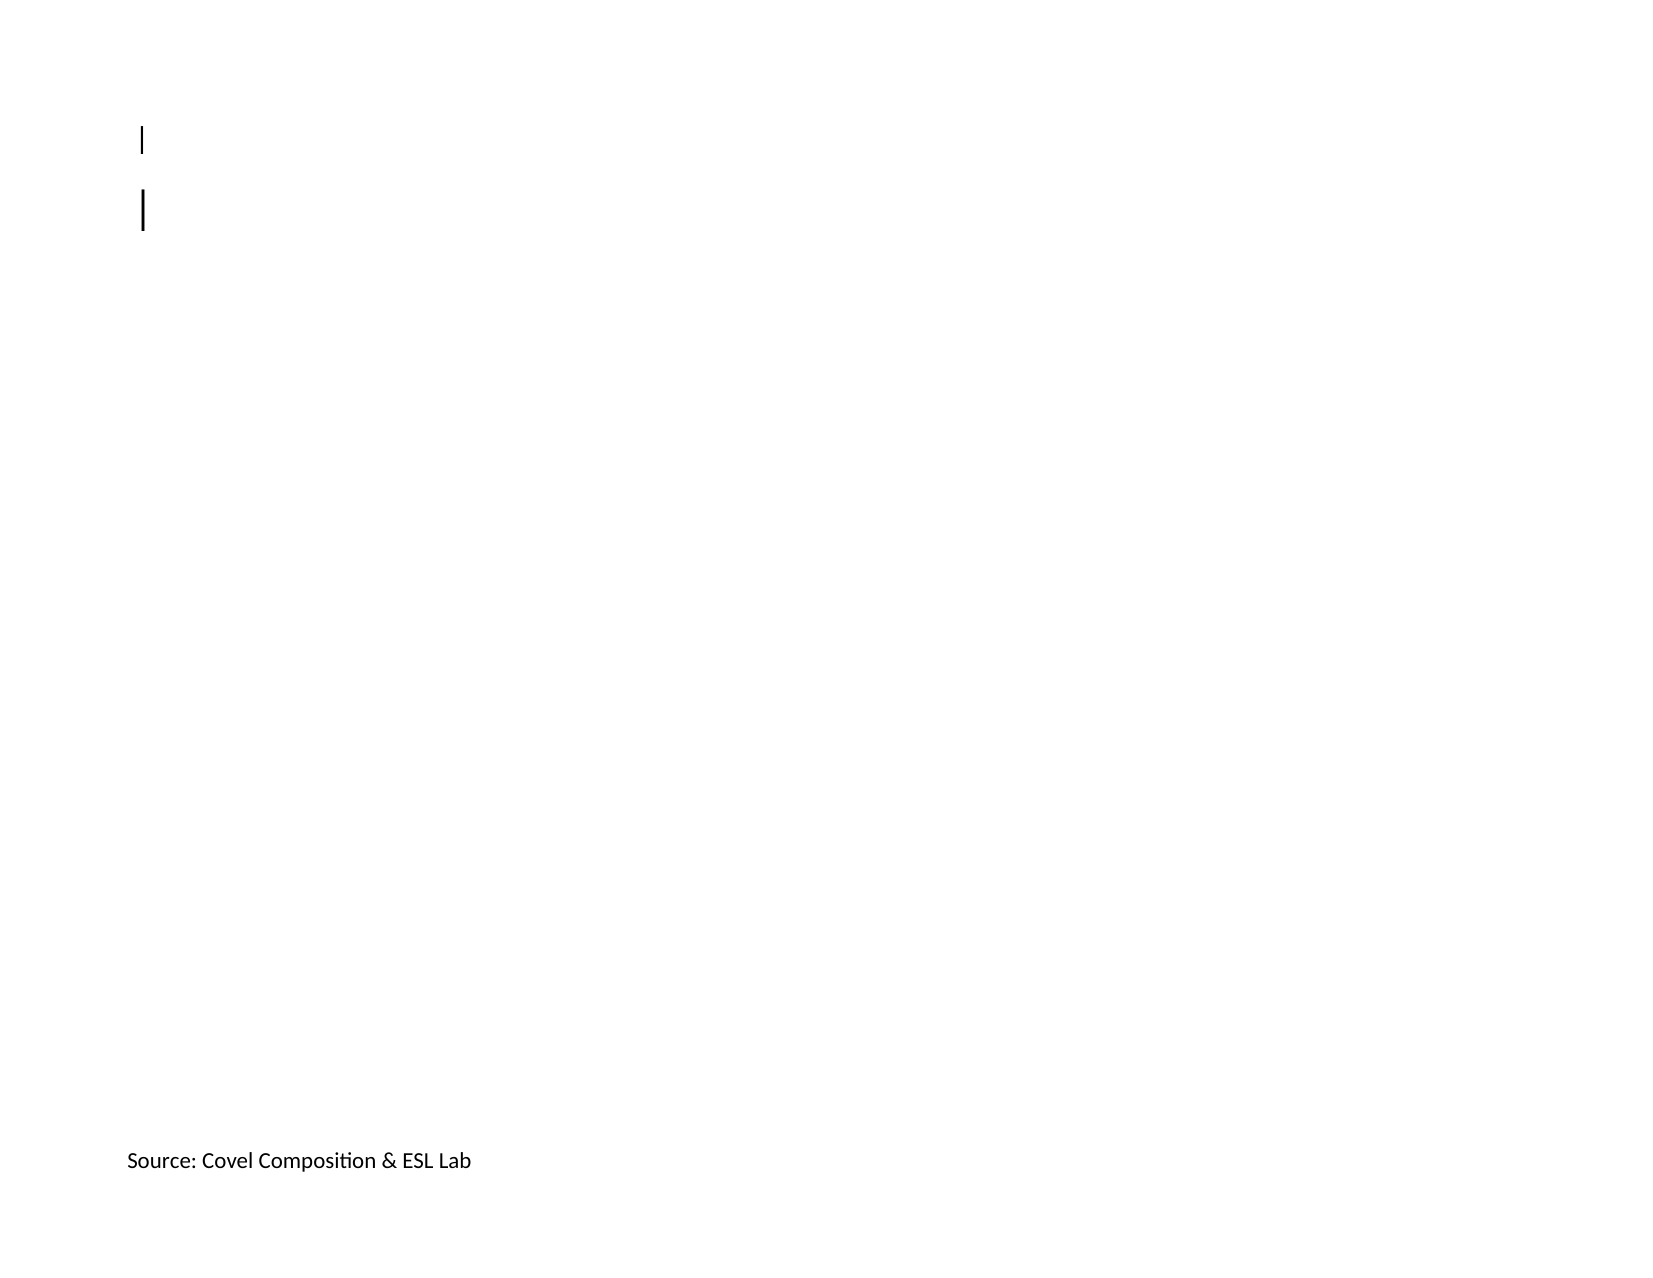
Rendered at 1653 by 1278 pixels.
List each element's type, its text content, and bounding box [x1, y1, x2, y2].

text I [138, 175, 1577, 245]
text I [138, 117, 1577, 163]
